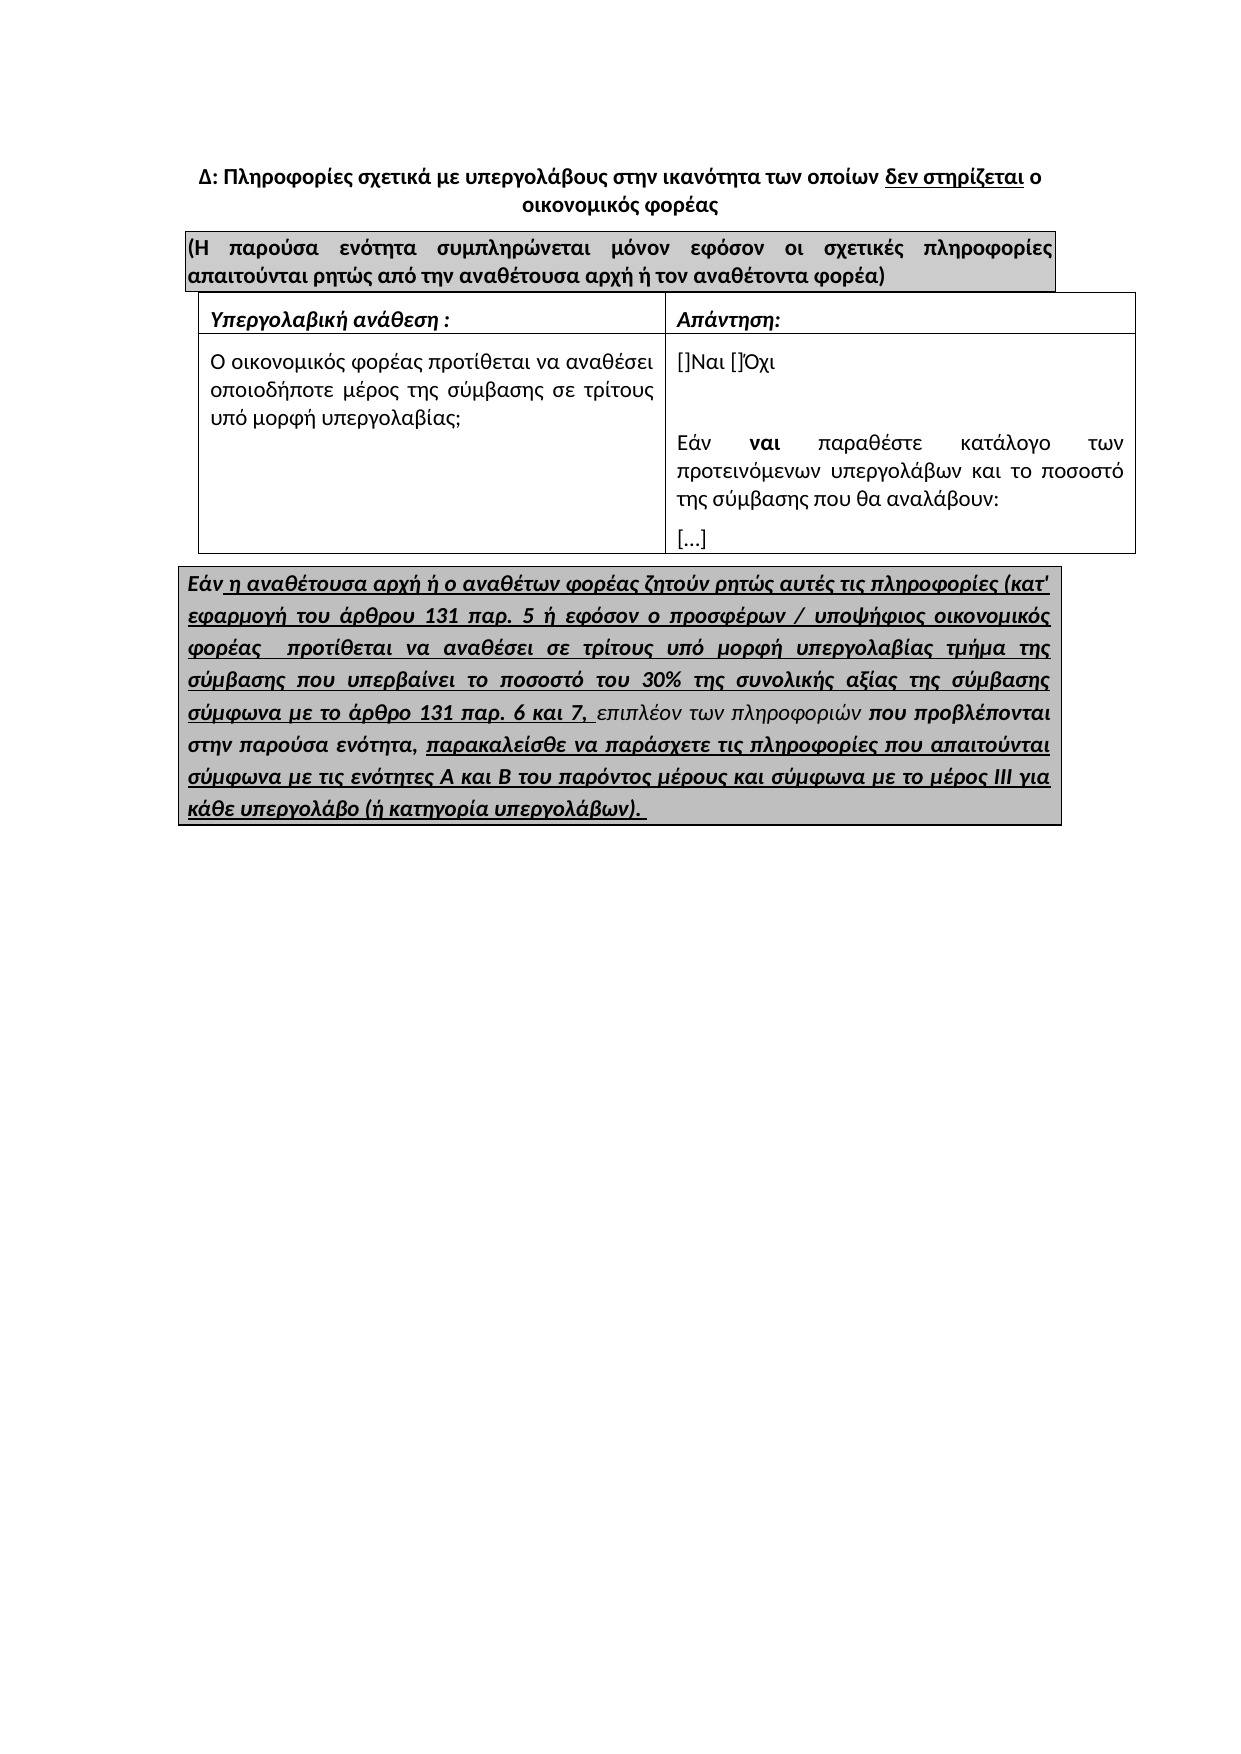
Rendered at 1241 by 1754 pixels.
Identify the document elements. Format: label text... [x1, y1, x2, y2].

table_header Απάντηση: [666, 293, 1135, 333]
table_header Υπεργολαβική ανάθεση : [199, 293, 665, 333]
title Εάν η αναθέτουσα αρχή ή ο αναθέτων φορέας ζητούν ρητώς αυτές τις πληροφορίες (κατ' εφαρμογή του άρθρου 131 παρ. 5 ή εφόσον ο προσφέρων / υποψήφιος οικονομικός φορέας προτίθεται να αναθέσει σε τρίτους υπό μορφή υπεργολαβίας τμήμα της σύμβασης που υπερβαίνει το ποσοστό του 30% της συνολικής αξίας της σύμβασης σύμφωνα με το άρθρο 131 παρ. 6 και 7, επιπλέον των πληροφοριών που προβλέπονται στην παρούσα ενότητα, παρακαλείσθε να παράσχετε τις πληροφορίες που απαιτούνται σύμφωνα με τις ενότητες Α και Β του παρόντος μέρους και σύμφωνα με το μέρος ΙΙΙ για κάθε υπεργολάβο (ή κατηγορία υπεργολάβων). [179, 567, 1061, 824]
text Δ: Πληροφορίες σχετικά με υπεργολάβους στην ικανότητα των οποίων δεν στηρίζεται ο οικονομικός φορέας [187, 162, 1053, 218]
text (Η παρούσα ενότητα συμπληρώνεται μόνον εφόσον οι σχετικές πληροφορίες απαιτούνται ρητώς από την αναθέτουσα αρχή ή τον αναθέτοντα φορέα) [186, 232, 1055, 291]
table_cell Ο οικονομικός φορέας προτίθεται να αναθέσει οποιοδήποτε μέρος της σύμβασης σε τρίτους υπό μορφή υπεργολαβίας; [199, 334, 665, 552]
table_cell []Ναι []Όχι Εάν ναι παραθέστε κατάλογο των προτεινόμενων υπεργολάβων και το ποσοστό της σύμβασης που θα αναλάβουν: […] [666, 334, 1135, 552]
